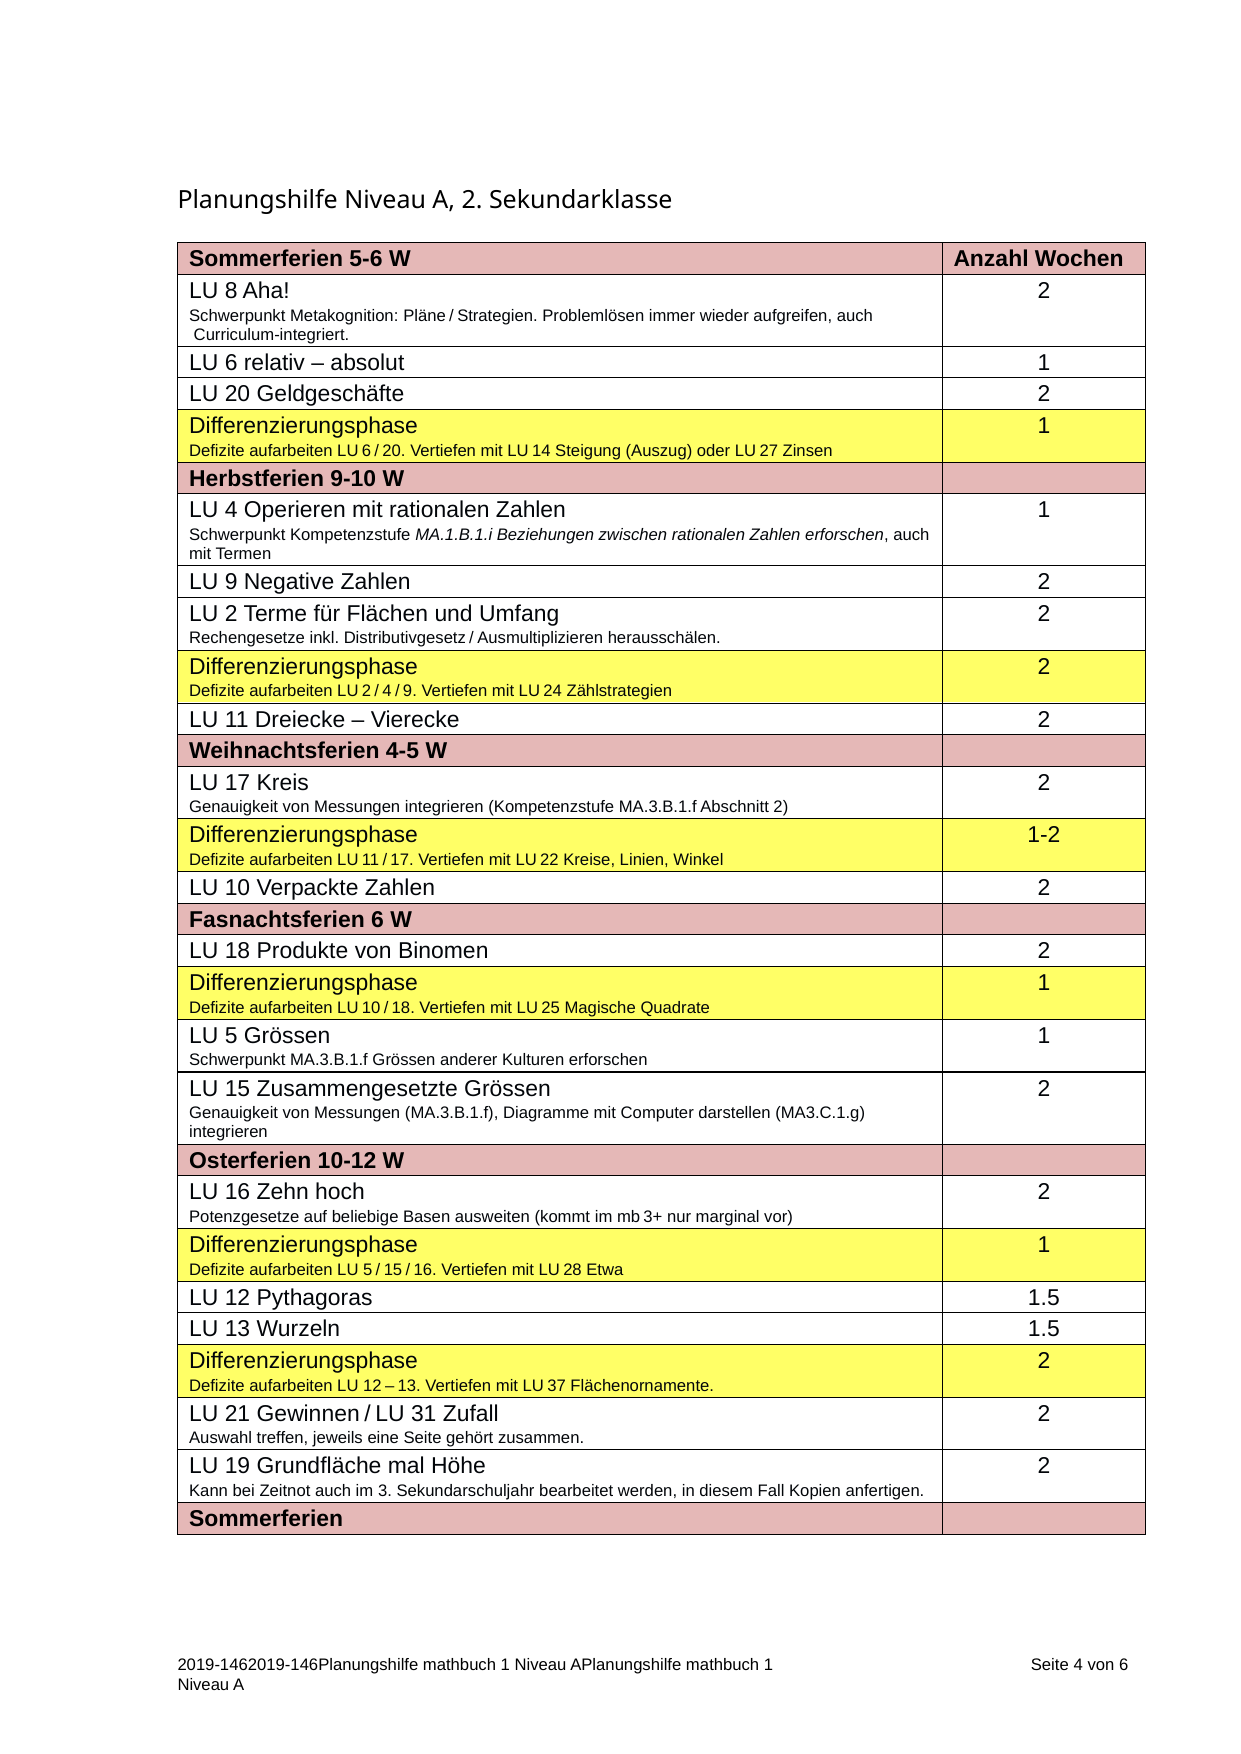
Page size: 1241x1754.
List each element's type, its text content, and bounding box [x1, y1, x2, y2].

table_cell 1 [943, 347, 1145, 377]
table_cell 2 [943, 1450, 1145, 1502]
table_cell 2 [943, 1073, 1145, 1143]
table_cell LU 15 Zusammengesetzte Grössen Genauigkeit von Messungen (MA.3.B.1.f), Diagramme mit Computer darstellen (MA3.C.1.g) integrieren [178, 1073, 942, 1143]
table_cell LU 6 relativ – absolut [178, 347, 942, 377]
table_cell Differenzierungsphase Defizite aufarbeiten LU 10 / 18. Vertiefen mit LU 25 Magische Quadrate [178, 967, 942, 1019]
table_cell 1.5 [943, 1313, 1145, 1344]
table_cell LU 12 Pythagoras [178, 1282, 942, 1312]
table_cell Sommerferien [178, 1503, 942, 1534]
table_cell Differenzierungsphase Defizite aufarbeiten LU 5 / 15 / 16. Vertiefen mit LU 28 Etwa [178, 1229, 942, 1281]
table_cell 2 [943, 378, 1145, 409]
table_cell 1 [943, 494, 1145, 565]
table_cell 1 [943, 1229, 1145, 1281]
table_cell LU 10 Verpackte Zahlen [178, 872, 942, 903]
table_cell LU 18 Produkte von Binomen [178, 935, 942, 966]
table_cell [943, 1145, 1145, 1175]
table_cell Differenzierungsphase Defizite aufarbeiten LU 11 / 17. Vertiefen mit LU 22 Kreise, Linien, Winkel [178, 819, 942, 871]
table_cell Differenzierungsphase Defizite aufarbeiten LU 12 – 13. Vertiefen mit LU 37 Flächenornamente. [178, 1345, 942, 1397]
table_cell 2 [943, 1398, 1145, 1449]
table_cell 2 [943, 598, 1145, 649]
table_cell [943, 904, 1145, 934]
table_cell Osterferien 10-12 W [178, 1145, 942, 1175]
table_cell [943, 1503, 1145, 1534]
table_cell Fasnachtsferien 6 W [178, 904, 942, 934]
table_cell 2 [943, 1345, 1145, 1397]
table_cell LU 11 Dreiecke – Vierecke [178, 704, 942, 734]
table_cell LU 4 Operieren mit rationalen Zahlen Schwerpunkt Kompetenzstufe MA.1.B.1.i Beziehungen zwischen rationalen Zahlen erforschen, auch mit Termen [178, 494, 942, 565]
table_cell 2 [943, 767, 1145, 818]
table_cell [943, 463, 1145, 493]
table_cell LU 17 Kreis Genauigkeit von Messungen integrieren (Kompetenzstufe MA.3.B.1.f Abschnitt 2) [178, 767, 942, 818]
table_cell Herbstferien 9-10 W [178, 463, 942, 493]
table_cell [943, 735, 1145, 766]
table_header Anzahl Wochen [943, 243, 1145, 274]
table_cell 2 [943, 704, 1145, 734]
table_cell LU 20 Geldgeschäfte [178, 378, 942, 409]
table_cell 2 [943, 1176, 1145, 1228]
table_cell Weihnachtsferien 4-5 W [178, 735, 942, 766]
table_cell LU 9 Negative Zahlen [178, 566, 942, 597]
table_cell 2 [943, 566, 1145, 597]
table_cell 1 [943, 967, 1145, 1019]
table_cell 2 [943, 935, 1145, 966]
table_cell LU 21 Gewinnen / LU 31 Zufall Auswahl treffen, jeweils eine Seite gehört zusammen. [178, 1398, 942, 1449]
table_cell 2 [943, 275, 1145, 346]
text Planungshilfe Niveau A, 2. Sekundarklasse [177, 182, 1122, 216]
table_cell LU 19 Grundfläche mal Höhe Kann bei Zeitnot auch im 3. Sekundarschuljahr bearbeitet werden, in diesem Fall Kopien anfertigen. [178, 1450, 942, 1502]
table_cell LU 13 Wurzeln [178, 1313, 942, 1344]
table_cell LU 2 Terme für Flächen und Umfang Rechengesetze inkl. Distributivgesetz / Ausmultiplizieren herausschälen. [178, 598, 942, 649]
table_cell 2 [943, 651, 1145, 702]
table_cell 1.5 [943, 1282, 1145, 1312]
table_cell LU 16 Zehn hoch Potenzgesetze auf beliebige Basen ausweiten (kommt im mb 3+ nur marginal vor) [178, 1176, 942, 1228]
table_cell LU 5 Grössen Schwerpunkt MA.3.B.1.f Grössen anderer Kulturen erforschen [178, 1020, 942, 1071]
table_header Sommerferien 5-6 W [178, 243, 942, 274]
table_cell 1 [943, 1020, 1145, 1071]
table_cell 1-2 [943, 819, 1145, 871]
table_cell 1 [943, 410, 1145, 462]
table_cell Differenzierungsphase Defizite aufarbeiten LU 6 / 20. Vertiefen mit LU 14 Steigung (Auszug) oder LU 27 Zinsen [178, 410, 942, 462]
table_cell LU 8 Aha! Schwerpunkt Metakognition: Pläne / Strategien. Problemlösen immer wieder aufgreifen, auch Curriculum-integriert. [178, 275, 942, 346]
table_cell 2 [943, 872, 1145, 903]
table_cell Differenzierungsphase Defizite aufarbeiten LU 2 / 4 / 9. Vertiefen mit LU 24 Zählstrategien [178, 651, 942, 702]
